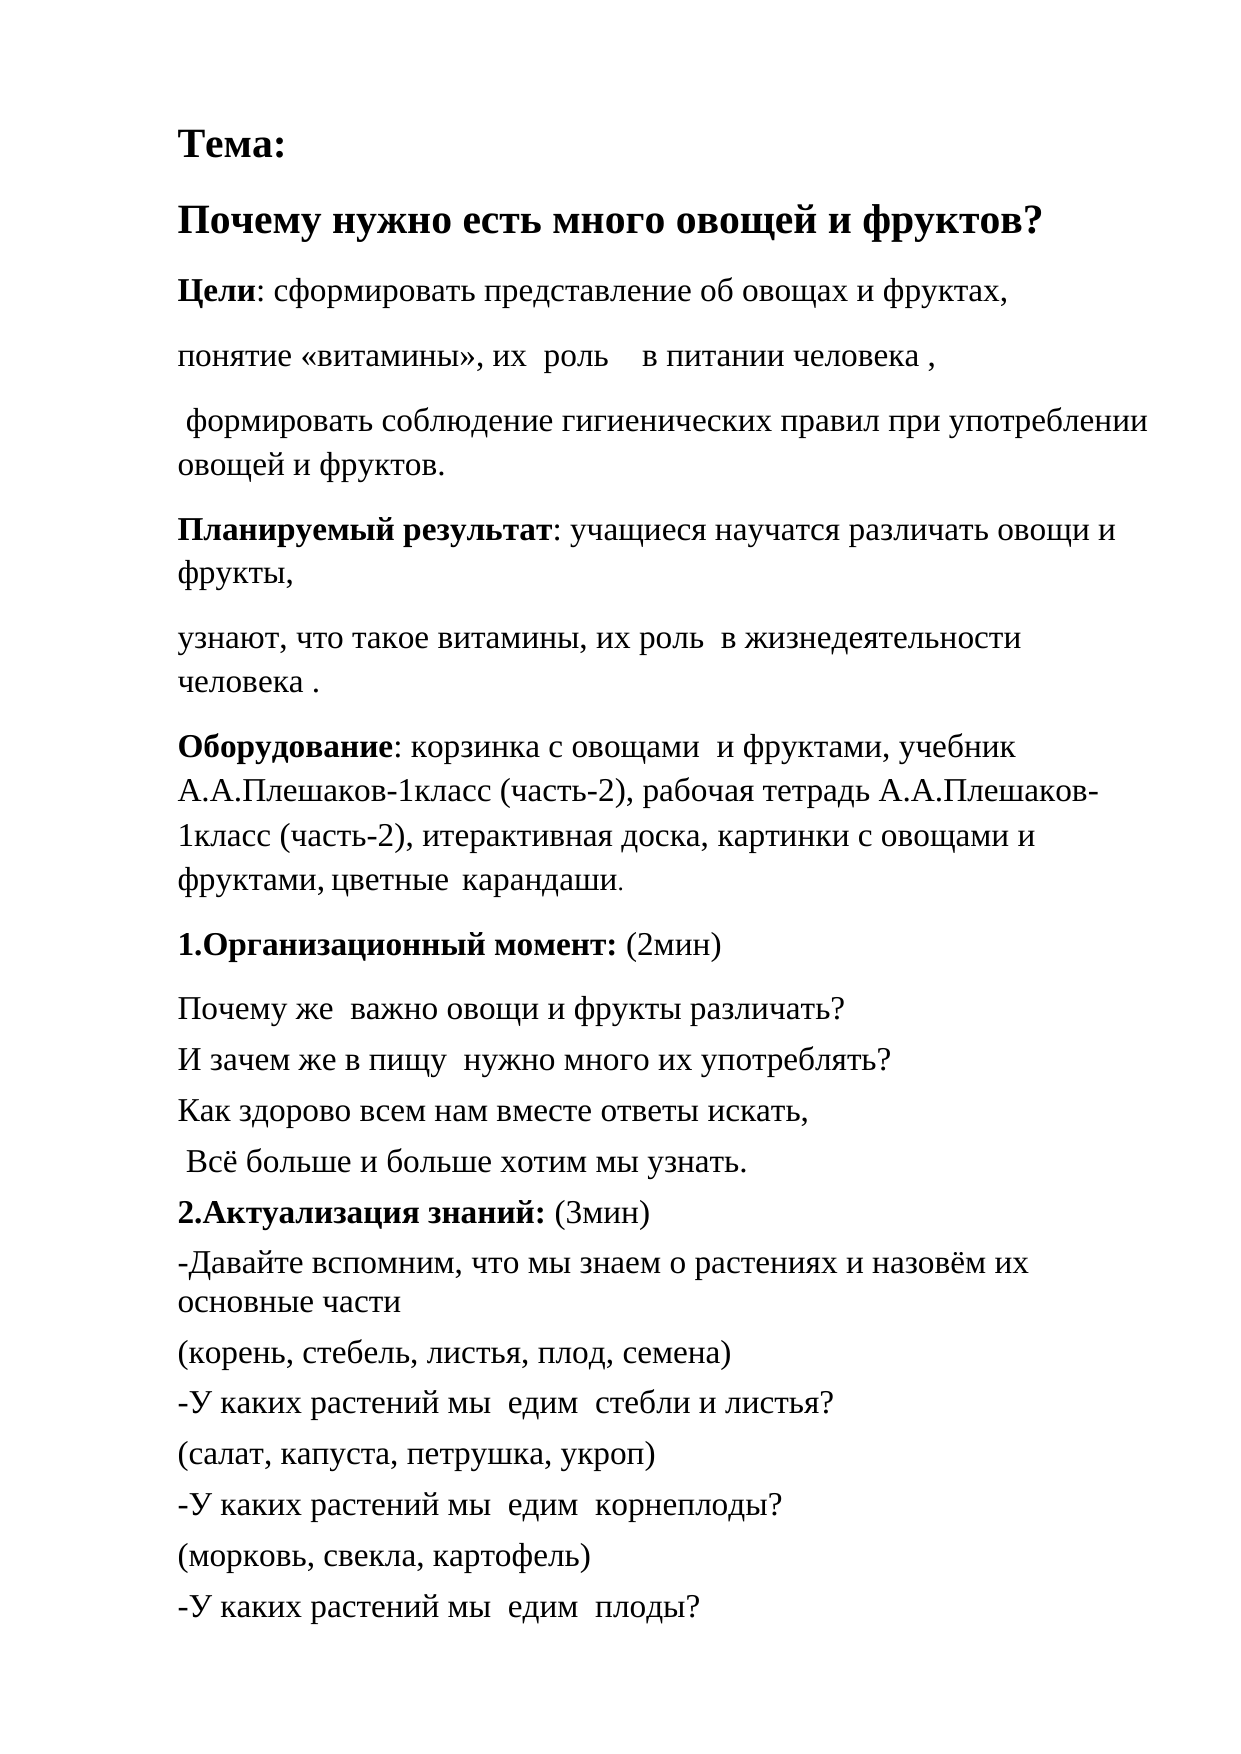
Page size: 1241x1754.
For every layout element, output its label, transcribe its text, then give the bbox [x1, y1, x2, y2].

text Всё больше и больше хотим мы узнать. [177, 1141, 1152, 1179]
text (корень, стебель, листья, плод, семена) [177, 1332, 1152, 1370]
text Оборудование: корзинка с овощами и фруктами, учебник А.А.Плешаков-1класс (часть-2), рабочая тетрадь А.А.Плешаков-1класс (часть-2), итерактивная доска, картинки с овощами и фруктами, цветные карандаши. [177, 727, 1152, 897]
text Цели: сформировать представление об овощах и фруктах, [177, 270, 1152, 308]
text Тема: [177, 118, 1152, 166]
text -У каких растений мы едим плоды? [177, 1586, 1152, 1624]
text Почему же важно овощи и фрукты различать? [177, 989, 1152, 1027]
text Почему нужно есть много овощей и фруктов? [177, 194, 1152, 242]
text (салат, капуста, петрушка, укроп) [177, 1434, 1152, 1472]
text -Давайте вспомним, что мы знаем о растениях и назовём их основные части [177, 1243, 1152, 1319]
text Планируемый результат: учащиеся научатся различать овощи и фрукты, [177, 509, 1152, 591]
text -У каких растений мы едим стебли и листья? [177, 1383, 1152, 1421]
text -У каких растений мы едим корнеплоды? [177, 1484, 1152, 1523]
text Как здорово всем нам вместе ответы искать, [177, 1090, 1152, 1129]
text формировать соблюдение гигиенических правил при употреблении овощей и фруктов. [177, 400, 1152, 482]
text узнают, что такое витамины, их роль в жизнедеятельности человека . [177, 618, 1152, 700]
text 1.Организационный момент: (2мин) [177, 924, 1152, 962]
text (морковь, свекла, картофель) [177, 1535, 1152, 1574]
text И зачем же в пищу нужно много их употреблять? [177, 1039, 1152, 1078]
text понятие «витамины», их роль в питании человека , [177, 335, 1152, 373]
text 2.Актуализация знаний: (3мин) [177, 1192, 1152, 1230]
